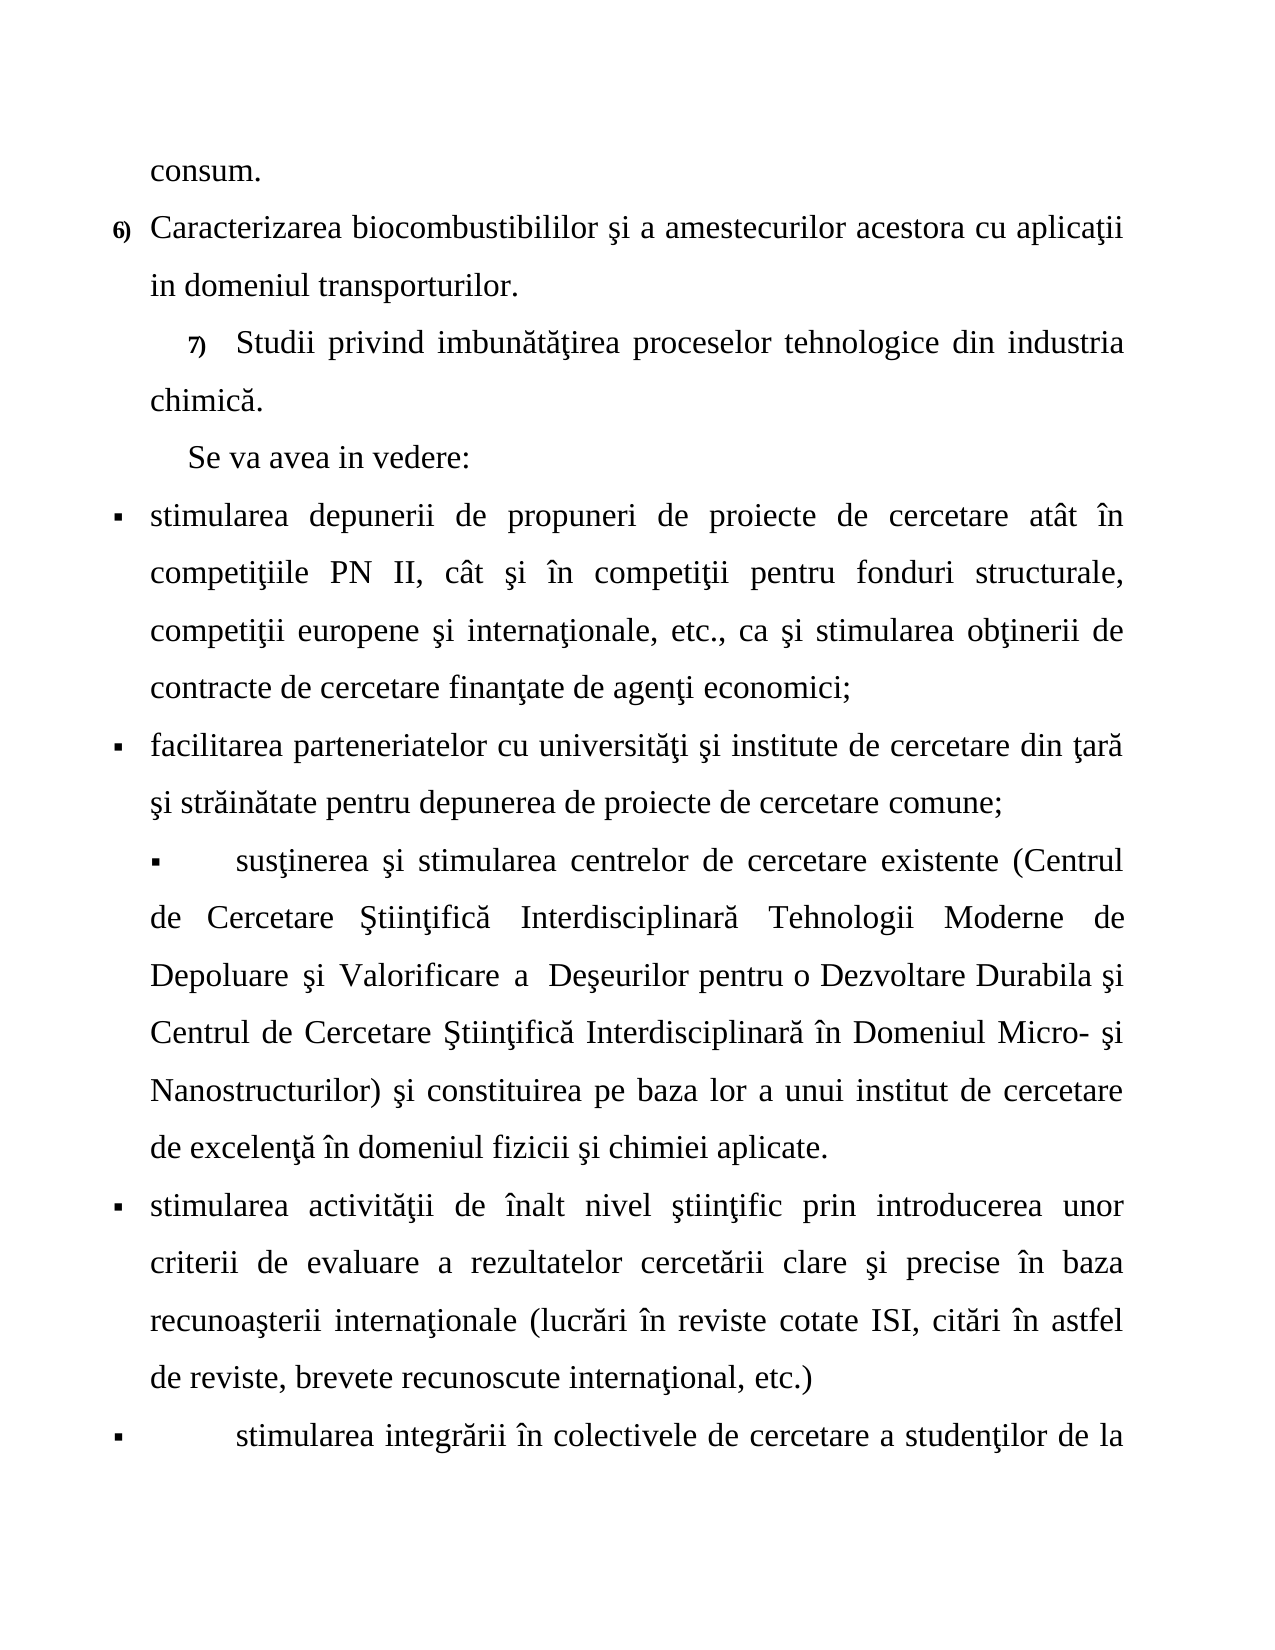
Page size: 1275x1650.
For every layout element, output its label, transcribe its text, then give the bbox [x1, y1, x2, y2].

list Se va avea in vedere: [187, 437, 1125, 476]
list susţinerea şi stimularea centrelor de cercetare existente (Centrul de Cercetare Ştiinţifică Interdisciplinară Tehnologii Moderne de Depoluare şi Valorificare a Deşeurilor pentru o Dezvoltare Durabila şi Centrul de Cercetare Ştiinţifică Interdisciplinară în Domeniul Micro- şi Nanostructurilor) şi constituirea pe baza lor a unui institut de cercetare de excelenţă în domeniul fizicii şi chimiei aplicate. [150, 840, 1125, 1166]
list stimularea depunerii de propuneri de proiecte de cercetare atât în competiţiile PN II, cât şi în competiţii pentru fonduri structurale, competiţii europene şi internaţionale, etc., ca şi stimularea obţinerii de contracte de cercetare finanţate de agenţi economici; [112, 495, 1125, 706]
list stimularea activităţii de înalt nivel ştiinţific prin introducerea unor criterii de evaluare a rezultatelor cercetării clare şi precise în baza recunoaşterii internaţionale (lucrări în reviste cotate ISI, citări în astfel de reviste, brevete recunoscute internaţional, etc.) [112, 1185, 1125, 1396]
list Studii privind imbunătăţirea proceselor tehnologice din industria chimică. [150, 322, 1125, 418]
list facilitarea parteneriatelor cu universităţi şi institute de cercetare din ţară şi străinătate pentru depunerea de proiecte de cercetare comune; [112, 725, 1125, 821]
list Caracterizarea biocombustibililor şi a amestecurilor acestora cu aplicaţii in domeniul transporturilor. [112, 207, 1125, 303]
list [113, 1415, 1125, 1453]
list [112, 150, 1125, 188]
